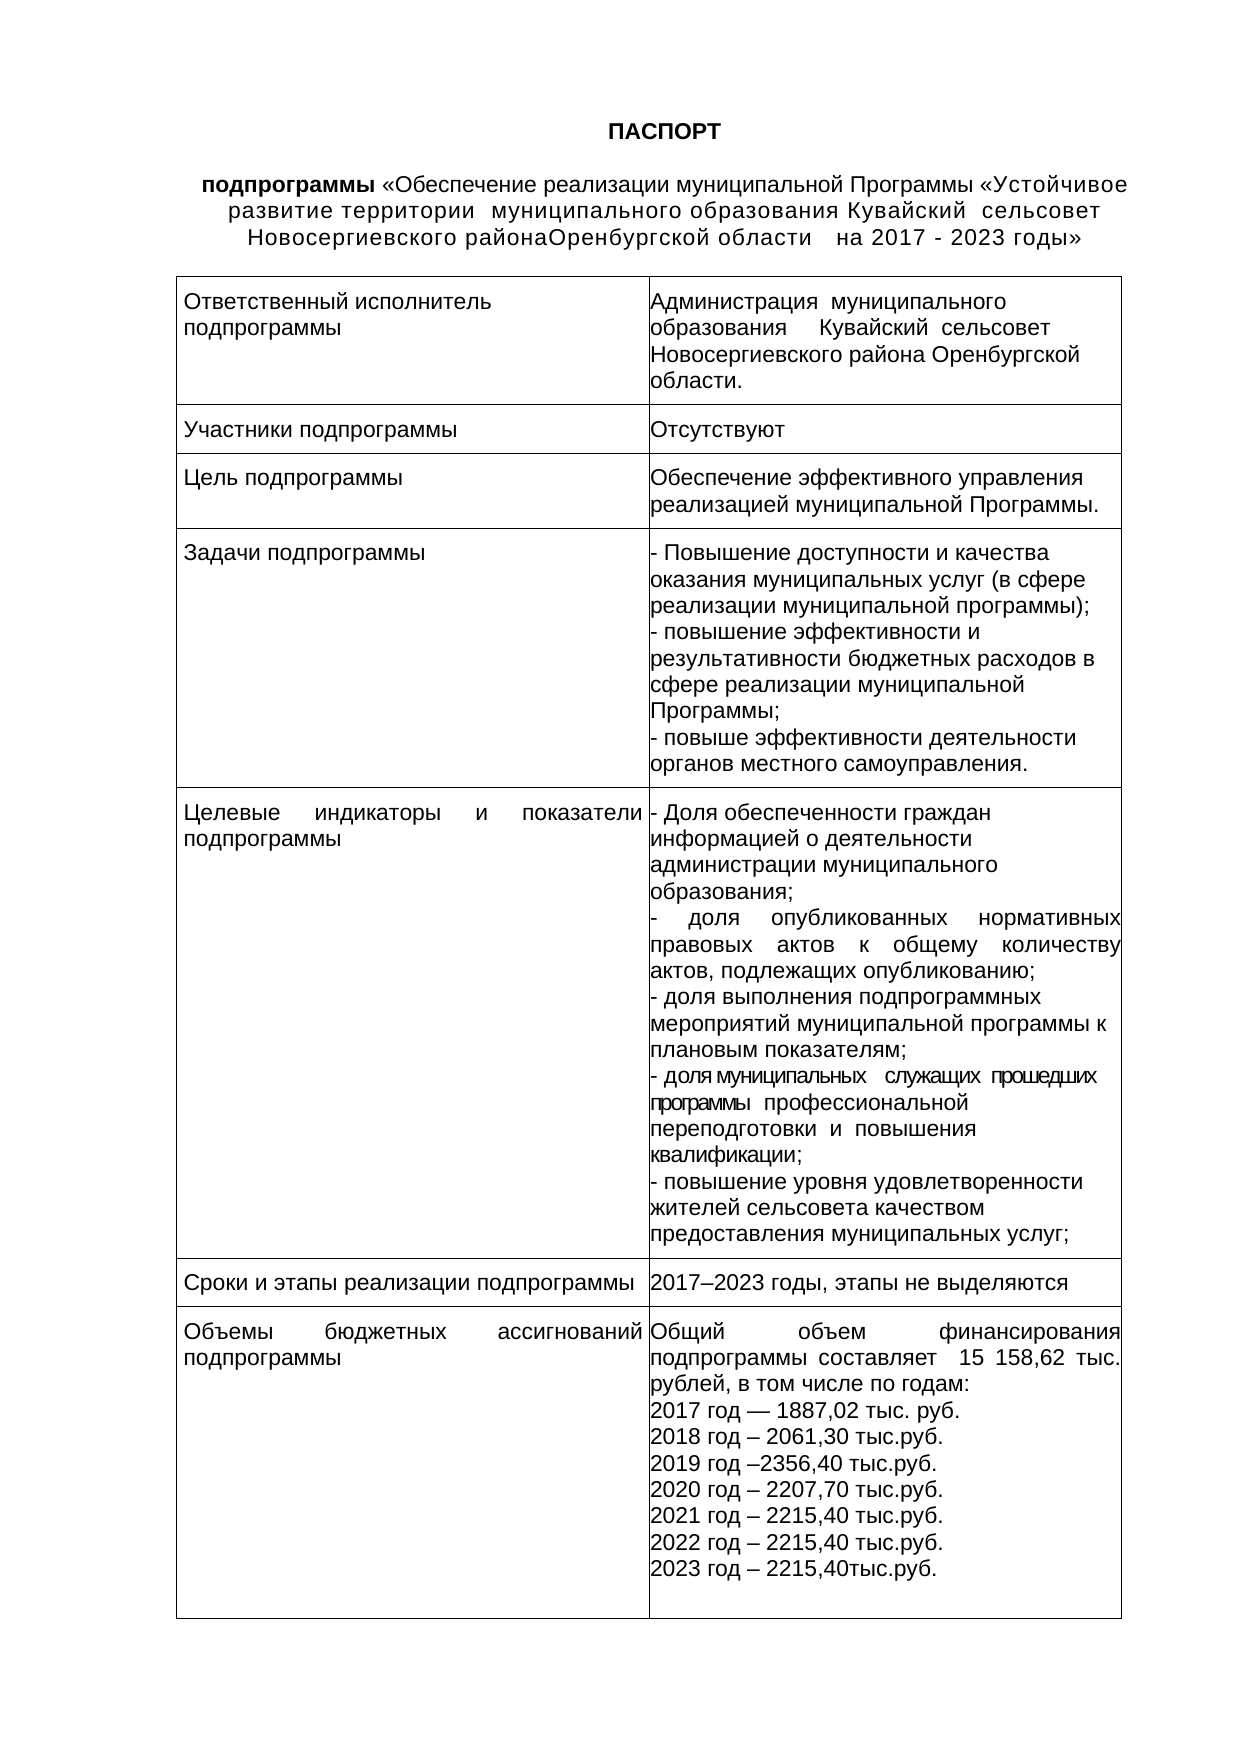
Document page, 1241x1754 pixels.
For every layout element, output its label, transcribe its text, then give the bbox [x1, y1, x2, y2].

table_cell Сроки и этапы реализации подпрограммы [177, 1259, 649, 1306]
table_cell Участники подпрограммы [177, 405, 649, 453]
table_cell 2017–2023 годы, этапы не выделяются [650, 1259, 1121, 1306]
table_cell Общий объем финансирования подпрограммы составляет 15 158,62 тыс. рублей, в том числе по годам: 2017 год — 1887,02 тыс. руб. 2018 год – 2061,30 тыс.руб. 2019 год –2356,40 тыс.руб. 2020 год – 2207,70 тыс.руб. 2021 год – 2215,40 тыс.руб. 2022 год – 2215,40 тыс.руб. 2023 год – 2215,40тыс.руб. [650, 1307, 1121, 1618]
text подпрограммы «Обеспечение реализации муниципальной Программы «Устойчивое развитие территории муниципального образования Кувайский сельсовет Новосергиевского районаОренбургской области на 2017 - 2023 годы» [177, 171, 1152, 250]
table_cell Цель подпрограммы [177, 454, 649, 528]
table_cell Обеспечение эффективного управления реализацией муниципальной Программы. [650, 454, 1121, 528]
table_cell - Доля обеспеченности граждан информацией о деятельности администрации муниципального образования; - доля опубликованных нормативных правовых актов к общему количеству актов, подлежащих опубликованию; - доля выполнения подпрограммных мероприятий муниципальной программы к плановым показателям; - доля муниципальных служащих прошедших программы профессиональной переподготовки и повышения квалификации; - повышение уровня удовлетворенности жителей сельсовета качеством предоставления муниципальных услуг; [650, 788, 1121, 1257]
table_cell Объемы бюджетных ассигнований подпрограммы [177, 1307, 649, 1618]
table_cell - Повышение доступности и качества оказания муниципальных услуг (в сфере реализации муниципальной программы); - повышение эффективности и результативности бюджетных расходов в сфере реализации муниципальной Программы; - повыше эффективности деятельности органов местного самоуправления. [650, 529, 1121, 787]
table_cell Отсутствуют [650, 405, 1121, 453]
table_header Администрация муниципального образования Кувайский сельсовет Новосергиевского района Оренбургской области. [650, 277, 1121, 404]
text ПАСПОРТ [177, 118, 1152, 144]
table_cell Задачи подпрограммы [177, 529, 649, 787]
table_cell Целевые индикаторы и показатели подпрограммы [177, 788, 649, 1257]
table_header Ответственный исполнитель подпрограммы [177, 277, 649, 404]
